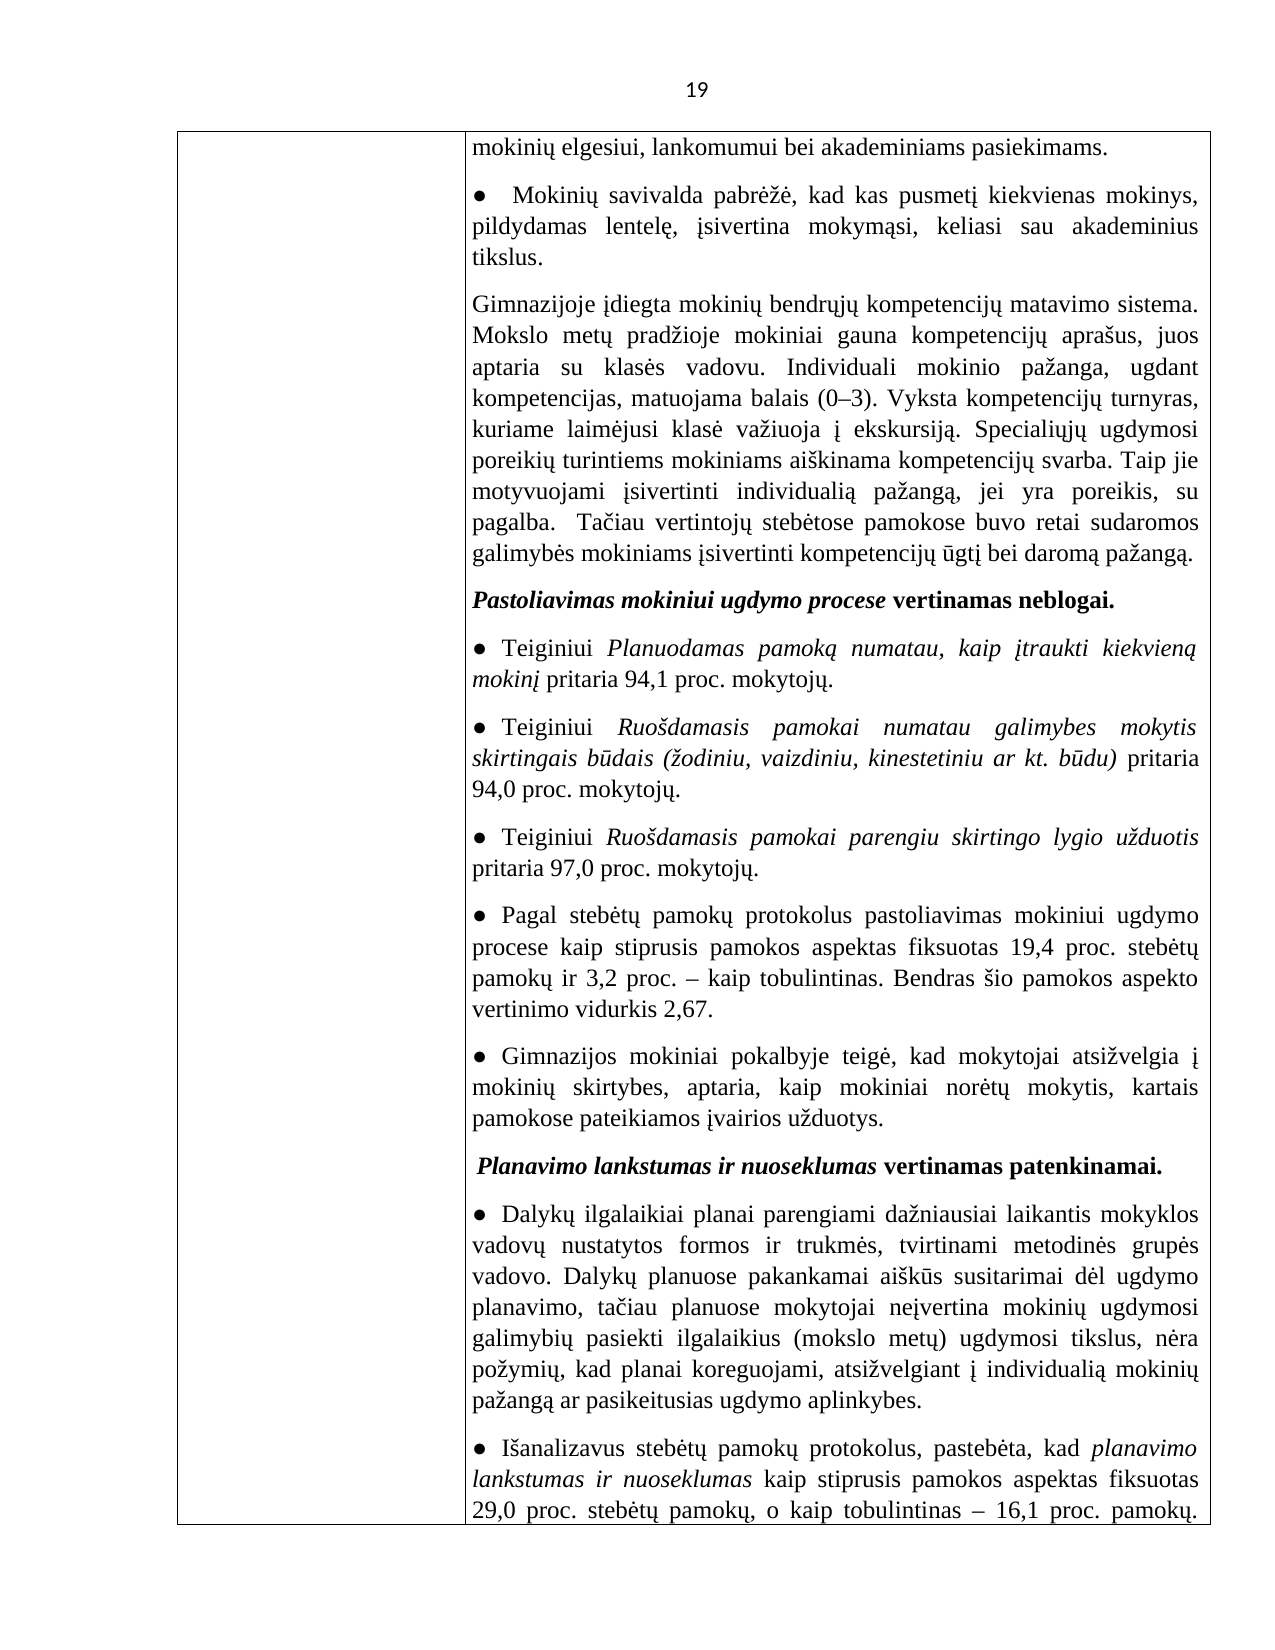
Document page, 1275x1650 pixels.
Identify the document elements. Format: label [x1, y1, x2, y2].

table_cell [466, 132, 1210, 1524]
